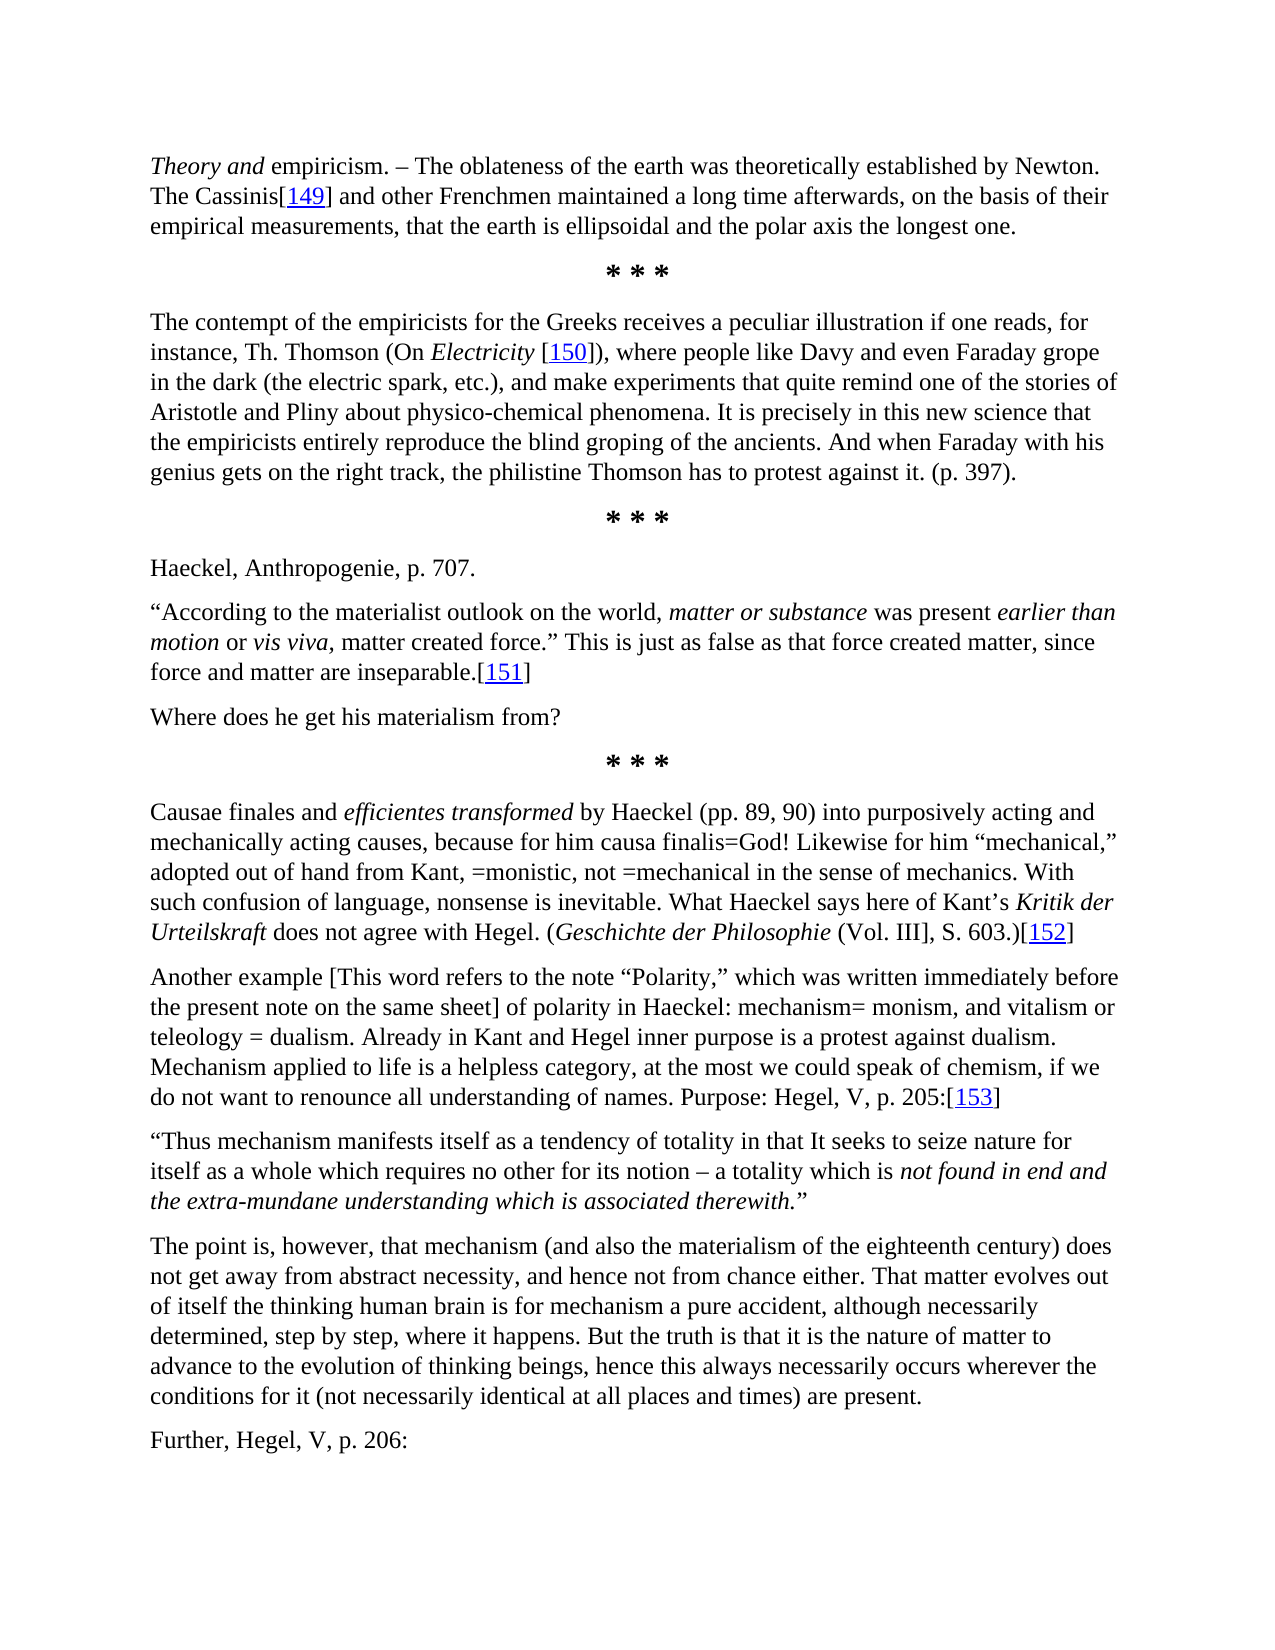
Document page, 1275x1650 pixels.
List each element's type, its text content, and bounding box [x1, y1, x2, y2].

subtitle * * * [150, 254, 1125, 293]
text “Thus mechanism manifests itself as a tendency of totality in that It seeks to seize nature for itself as a whole which requires no other for its notion – a totality which is not found in end and the extra-mundane understanding which is associated therewith.” [150, 1125, 1125, 1215]
text The contempt of the empiricists for the Greeks receives a peculiar illustration if one reads, for instance, Th. Thomson (On Electricity [150]), where people like Davy and even Faraday grope in the dark (the electric spark, etc.), and make experiments that quite remind one of the stories of Aristotle and Pliny about physico-chemical phenomena. It is precisely in this new science that the empiricists entirely reproduce the blind groping of the ancients. And when Faraday with his genius gets on the right track, the philistine Thomson has to protest against it. (p. 397). [150, 306, 1125, 486]
text The point is, however, that mechanism (and also the materialism of the eighteenth century) does not get away from abstract necessity, and hence not from chance either. That matter evolves out of itself the thinking human brain is for mechanism a pure accident, although necessarily determined, step by step, where it happens. But the truth is that it is the nature of matter to advance to the evolution of thinking beings, hence this always necessarily occurs wherever the conditions for it (not necessarily identical at all places and times) are present. [150, 1229, 1125, 1409]
text “According to the materialist outlook on the world, matter or substance was present earlier than motion or vis viva, matter created force.” This is just as false as that force created matter, since force and matter are inseparable.[151] [150, 596, 1125, 686]
subtitle * * * [150, 500, 1125, 539]
text Where does he get his materialism from? [150, 700, 1125, 730]
text Haeckel, Anthropogenie, p. 707. [150, 551, 1125, 581]
text Theory and empiricism. – The oblateness of the earth was theoretically established by Newton. The Cassinis[149] and other Frenchmen maintained a long time afterwards, on the basis of their empirical measurements, that the earth is ellipsoidal and the polar axis the longest one. [150, 150, 1125, 240]
text Further, Hegel, V, p. 206: [150, 1424, 1125, 1454]
text Another example [This word refers to the note “Polarity,” which was written immediately before the present note on the same sheet] of polarity in Haeckel: mechanism= monism, and vitalism or teleology = dualism. Already in Kant and Hegel inner purpose is a protest against dualism. Mechanism applied to life is a helpless category, at the most we could speak of chemism, if we do not want to renounce all understanding of names. Purpose: Hegel, V, p. 205:[153] [150, 961, 1125, 1111]
text Causae finales and efficientes transformed by Haeckel (pp. 89, 90) into purposively acting and mechanically acting causes, because for him causa finalis=God! Likewise for him “mechanical,” adopted out of hand from Kant, =monistic, not =mechanical in the sense of mechanics. With such confusion of language, nonsense is inevitable. What Haeckel says here of Kant’s Kritik der Urteilskraft does not agree with Hegel. (Geschichte der Philosophie (Vol. III], S. 603.)[152] [150, 796, 1125, 946]
subtitle * * * [150, 745, 1125, 784]
